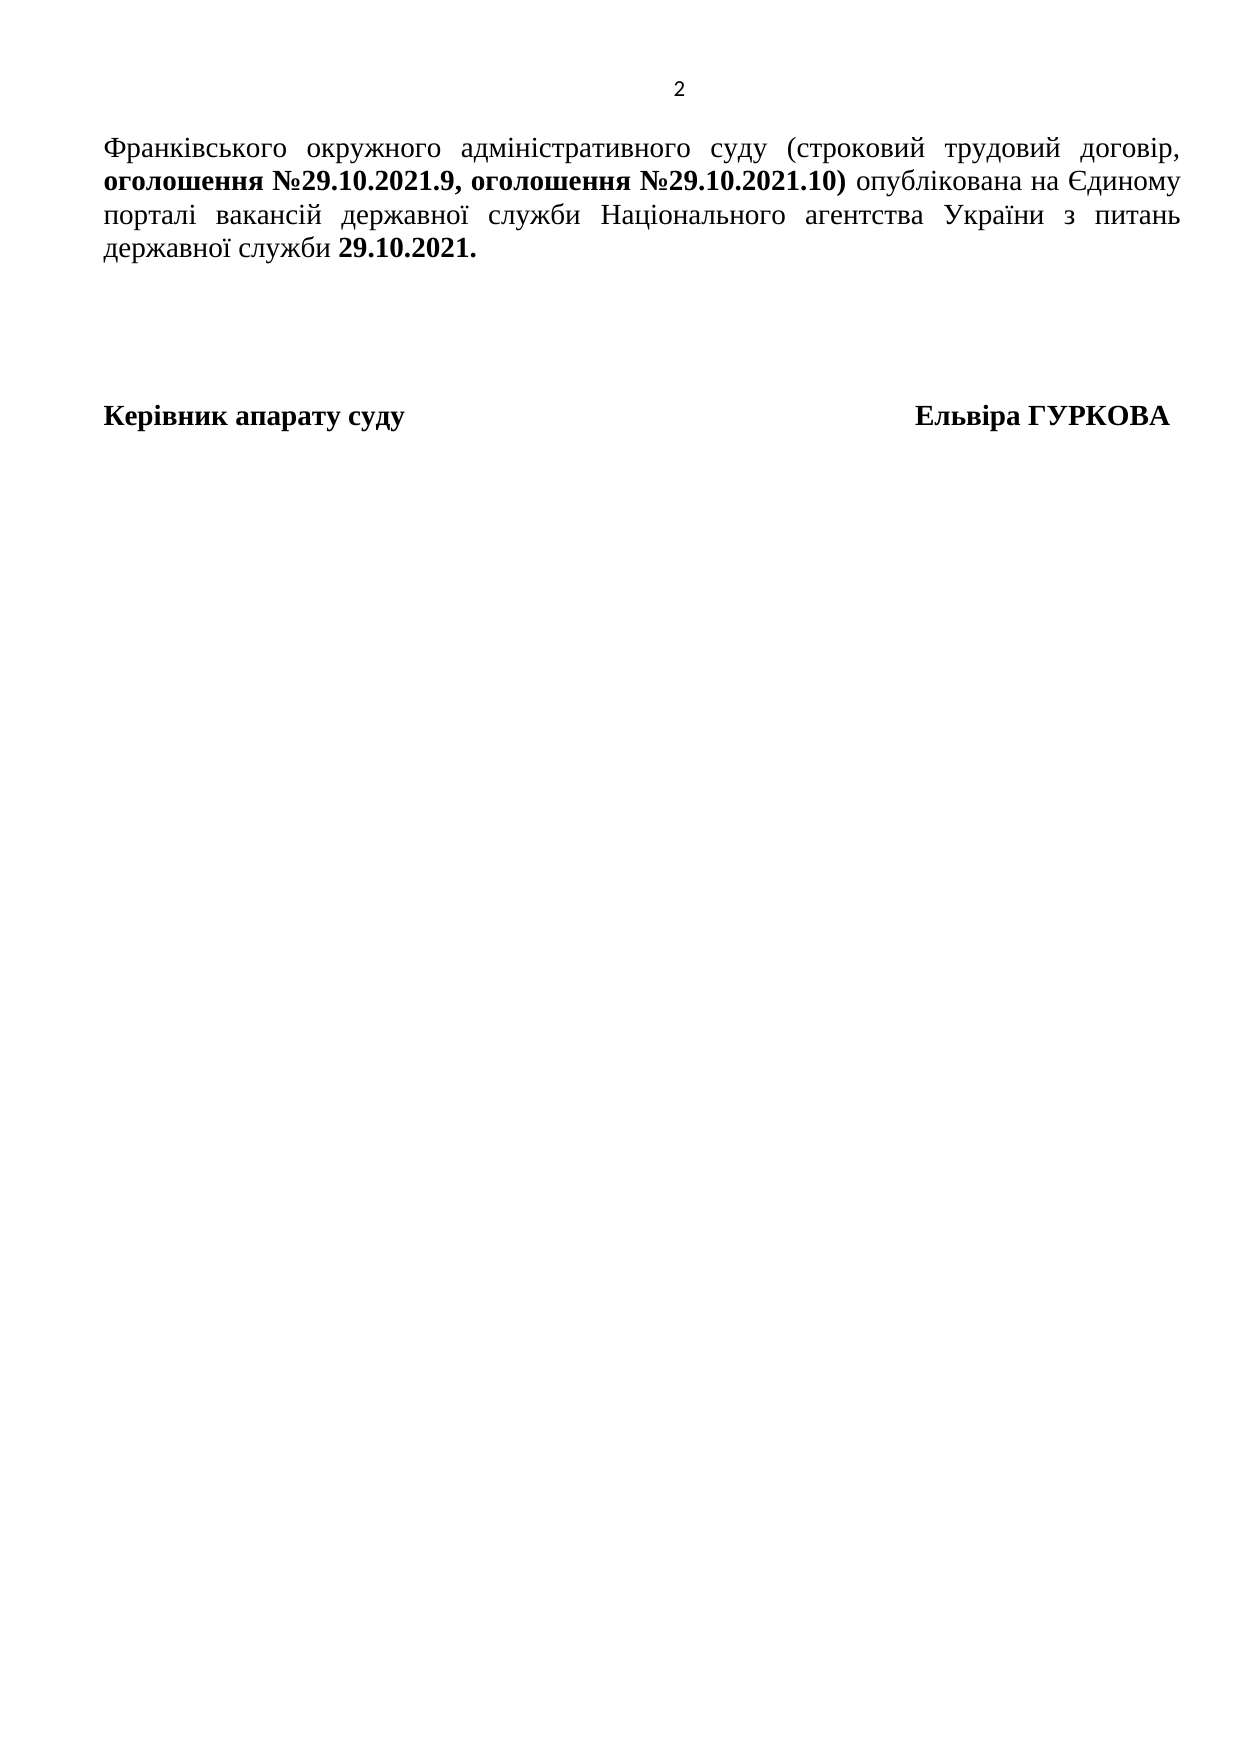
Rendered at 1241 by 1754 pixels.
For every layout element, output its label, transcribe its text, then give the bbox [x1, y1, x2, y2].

text Керівник апарату суду Ельвіра ГУРКОВА [103, 398, 1181, 432]
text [103, 130, 1181, 264]
